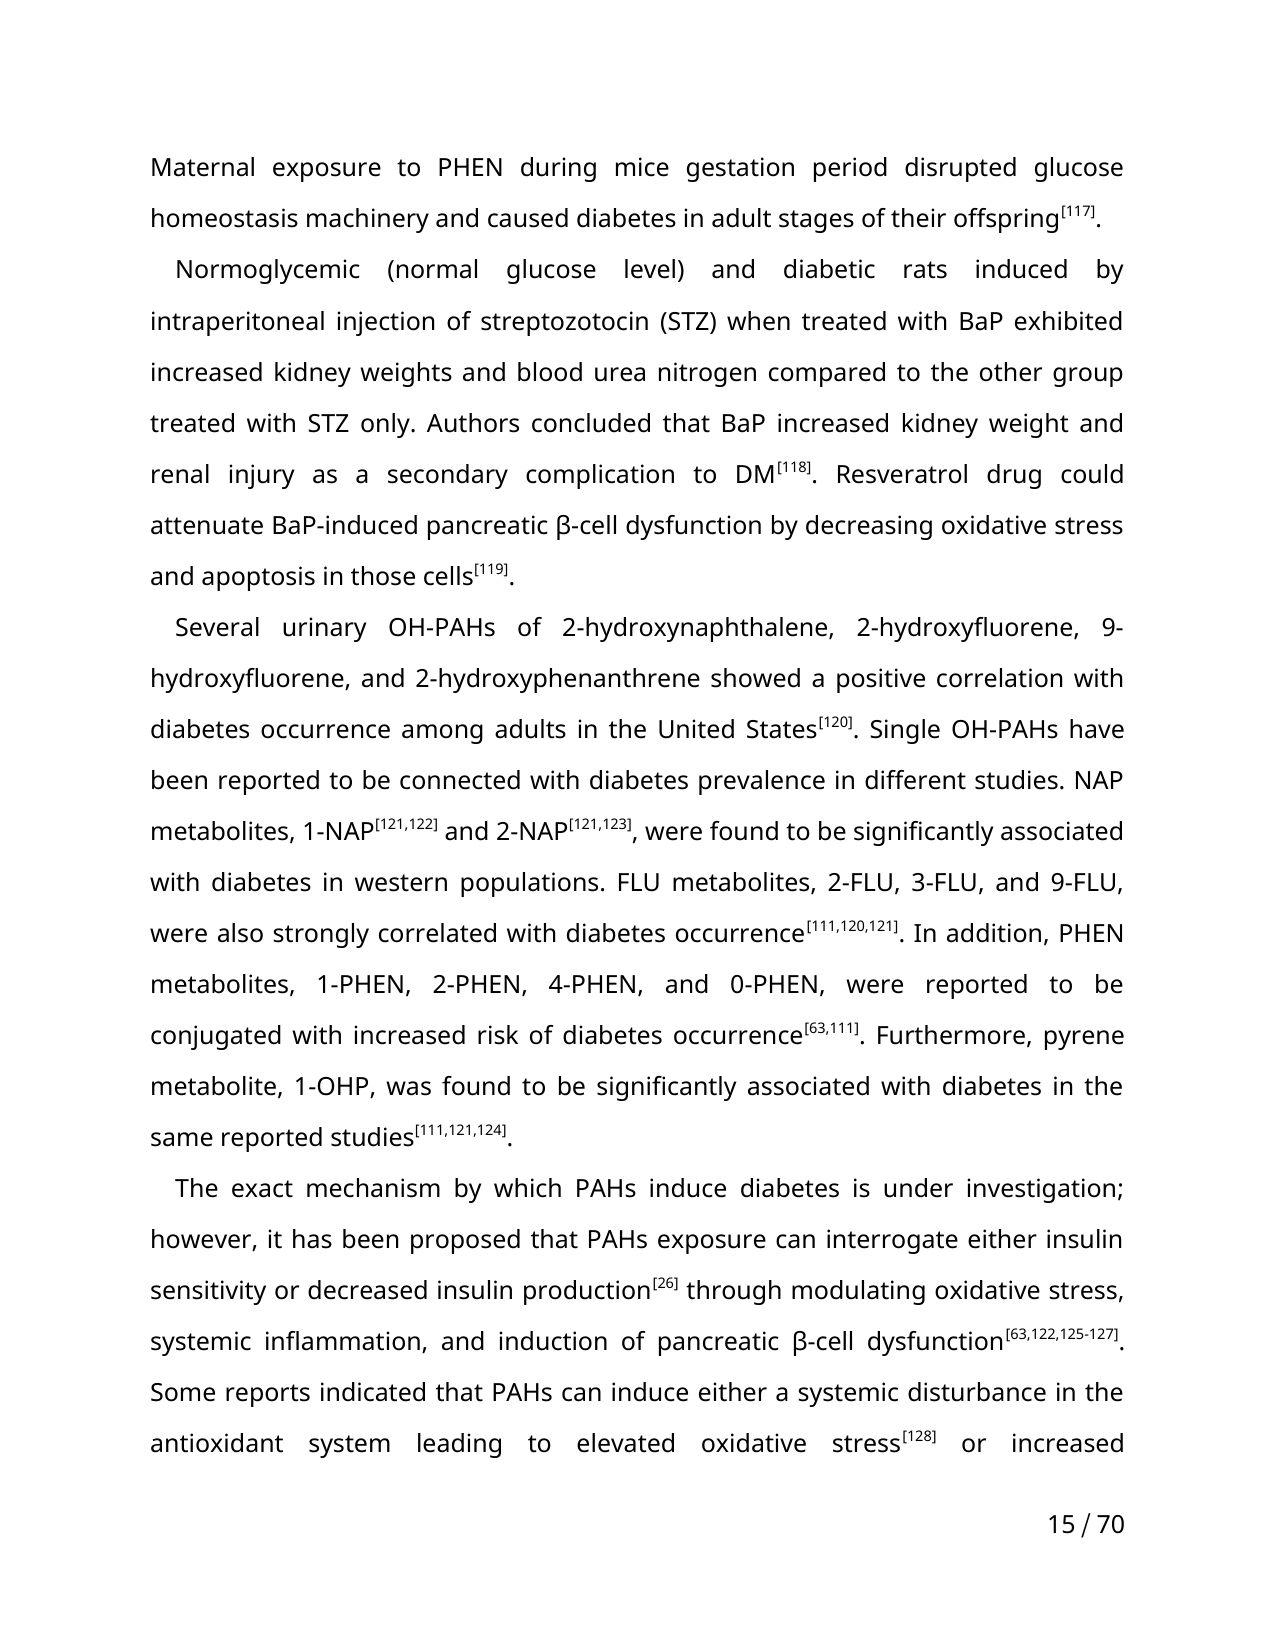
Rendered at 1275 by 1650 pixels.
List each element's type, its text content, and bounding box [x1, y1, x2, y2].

text Several urinary OH-PAHs of 2-hydroxynaphthalene, 2-hydroxyfluorene, 9-hydroxyfluorene, and 2-hydroxyphenanthrene showed a positive correlation with diabetes occurrence among adults in the United States[120]. Single OH-PAHs have been reported to be connected with diabetes prevalence in different studies. NAP metabolites, 1-NAP[121,122] and 2-NAP[121,123], were found to be significantly associated with diabetes in western populations. FLU metabolites, 2-FLU, 3-FLU, and 9-FLU, were also strongly correlated with diabetes occurrence[111,120,121]. In addition, PHEN metabolites, 1-PHEN, 2-PHEN, 4-PHEN, and 0-PHEN, were reported to be conjugated with increased risk of diabetes occurrence[63,111]. Furthermore, pyrene metabolite, 1-OHP, was found to be significantly associated with diabetes in the same reported studies[111,121,124]. [150, 609, 1125, 1154]
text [150, 1171, 1125, 1460]
text Normoglycemic (normal glucose level) and diabetic rats induced by intraperitoneal injection of streptozotocin (STZ) when treated with BaP exhibited increased kidney weights and blood urea nitrogen compared to the other group treated with STZ only. Authors concluded that BaP increased kidney weight and renal injury as a secondary complication to DM[118]. Resveratrol drug could attenuate BaP-induced pancreatic β-cell dysfunction by decreasing oxidative stress and apoptosis in those cells[119]. [150, 252, 1125, 592]
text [150, 150, 1125, 235]
